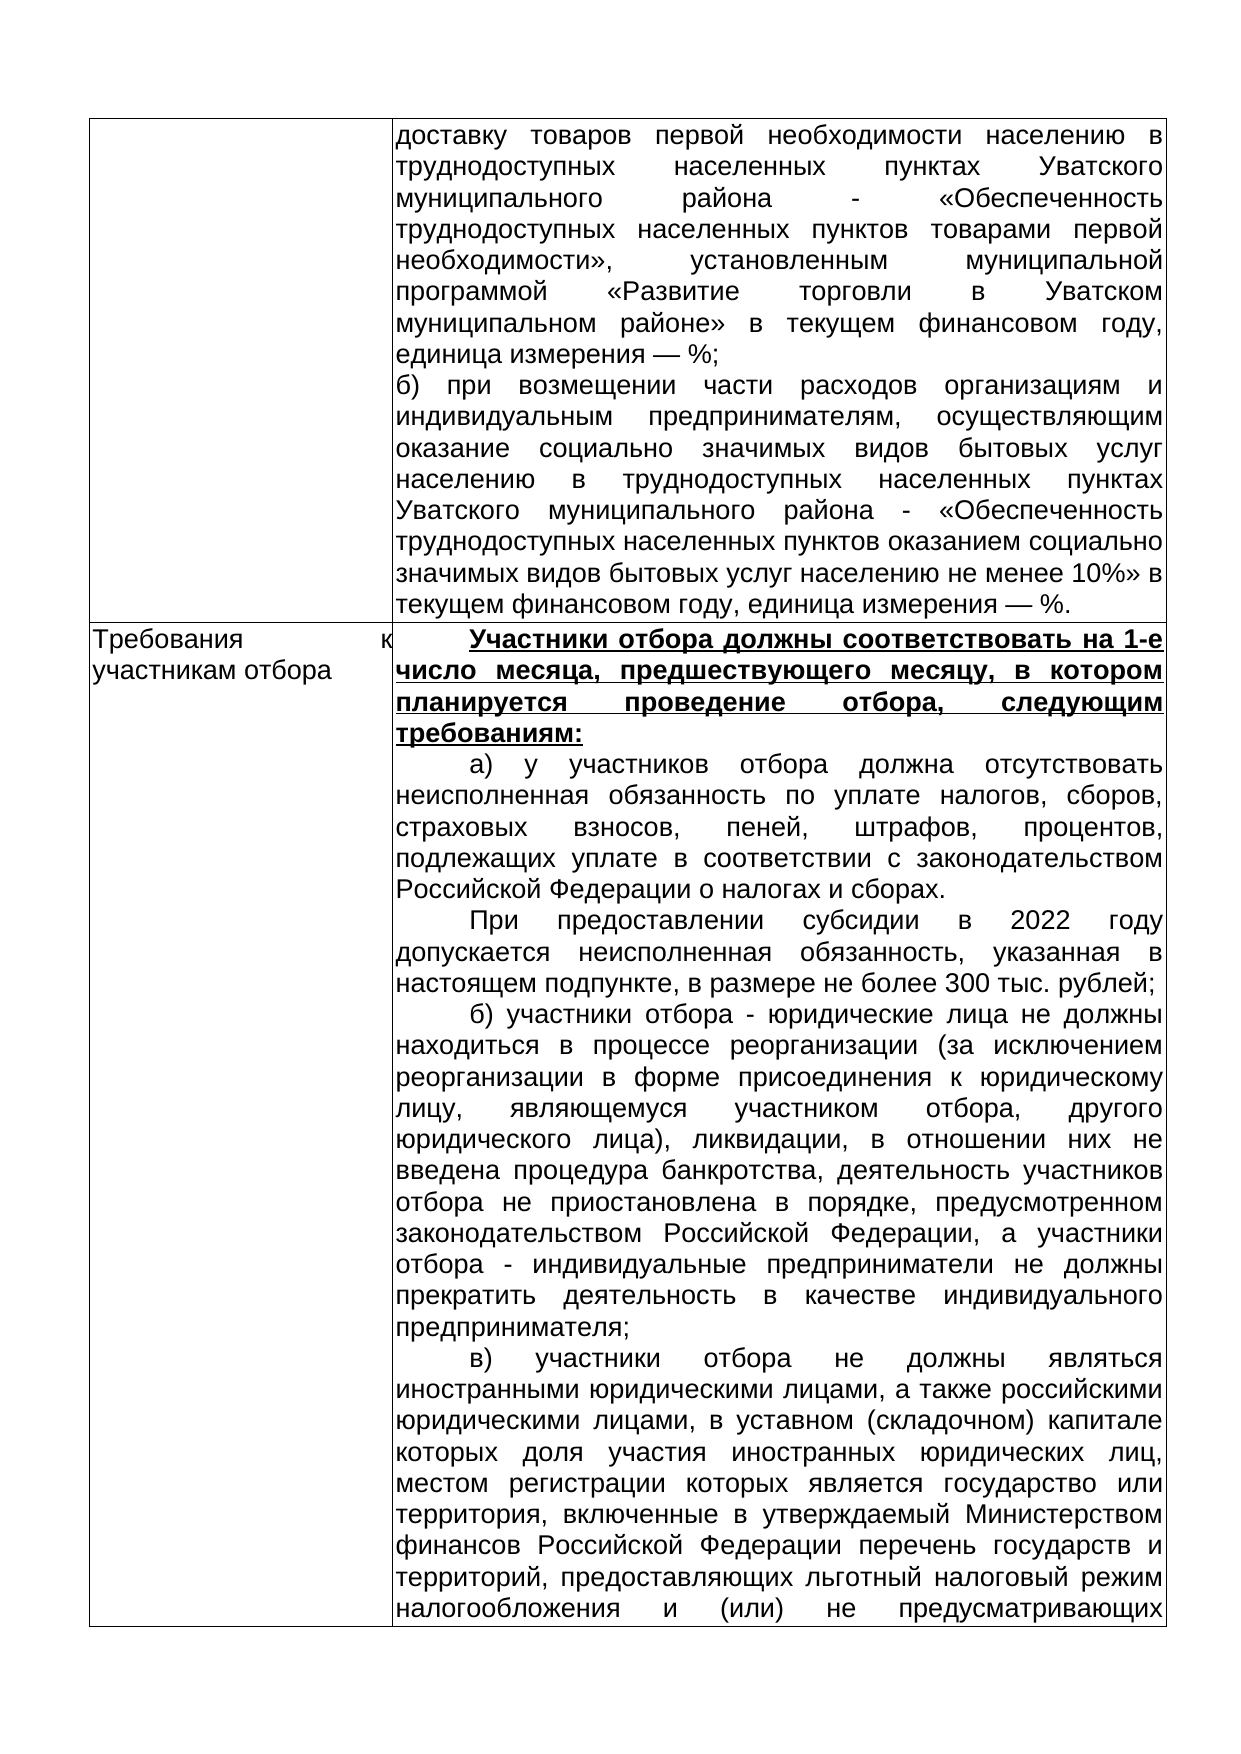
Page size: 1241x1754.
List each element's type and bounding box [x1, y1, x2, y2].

table_cell [90, 623, 392, 1626]
table_cell [393, 623, 1166, 1626]
table_cell [393, 119, 1166, 622]
table_cell [90, 119, 392, 622]
